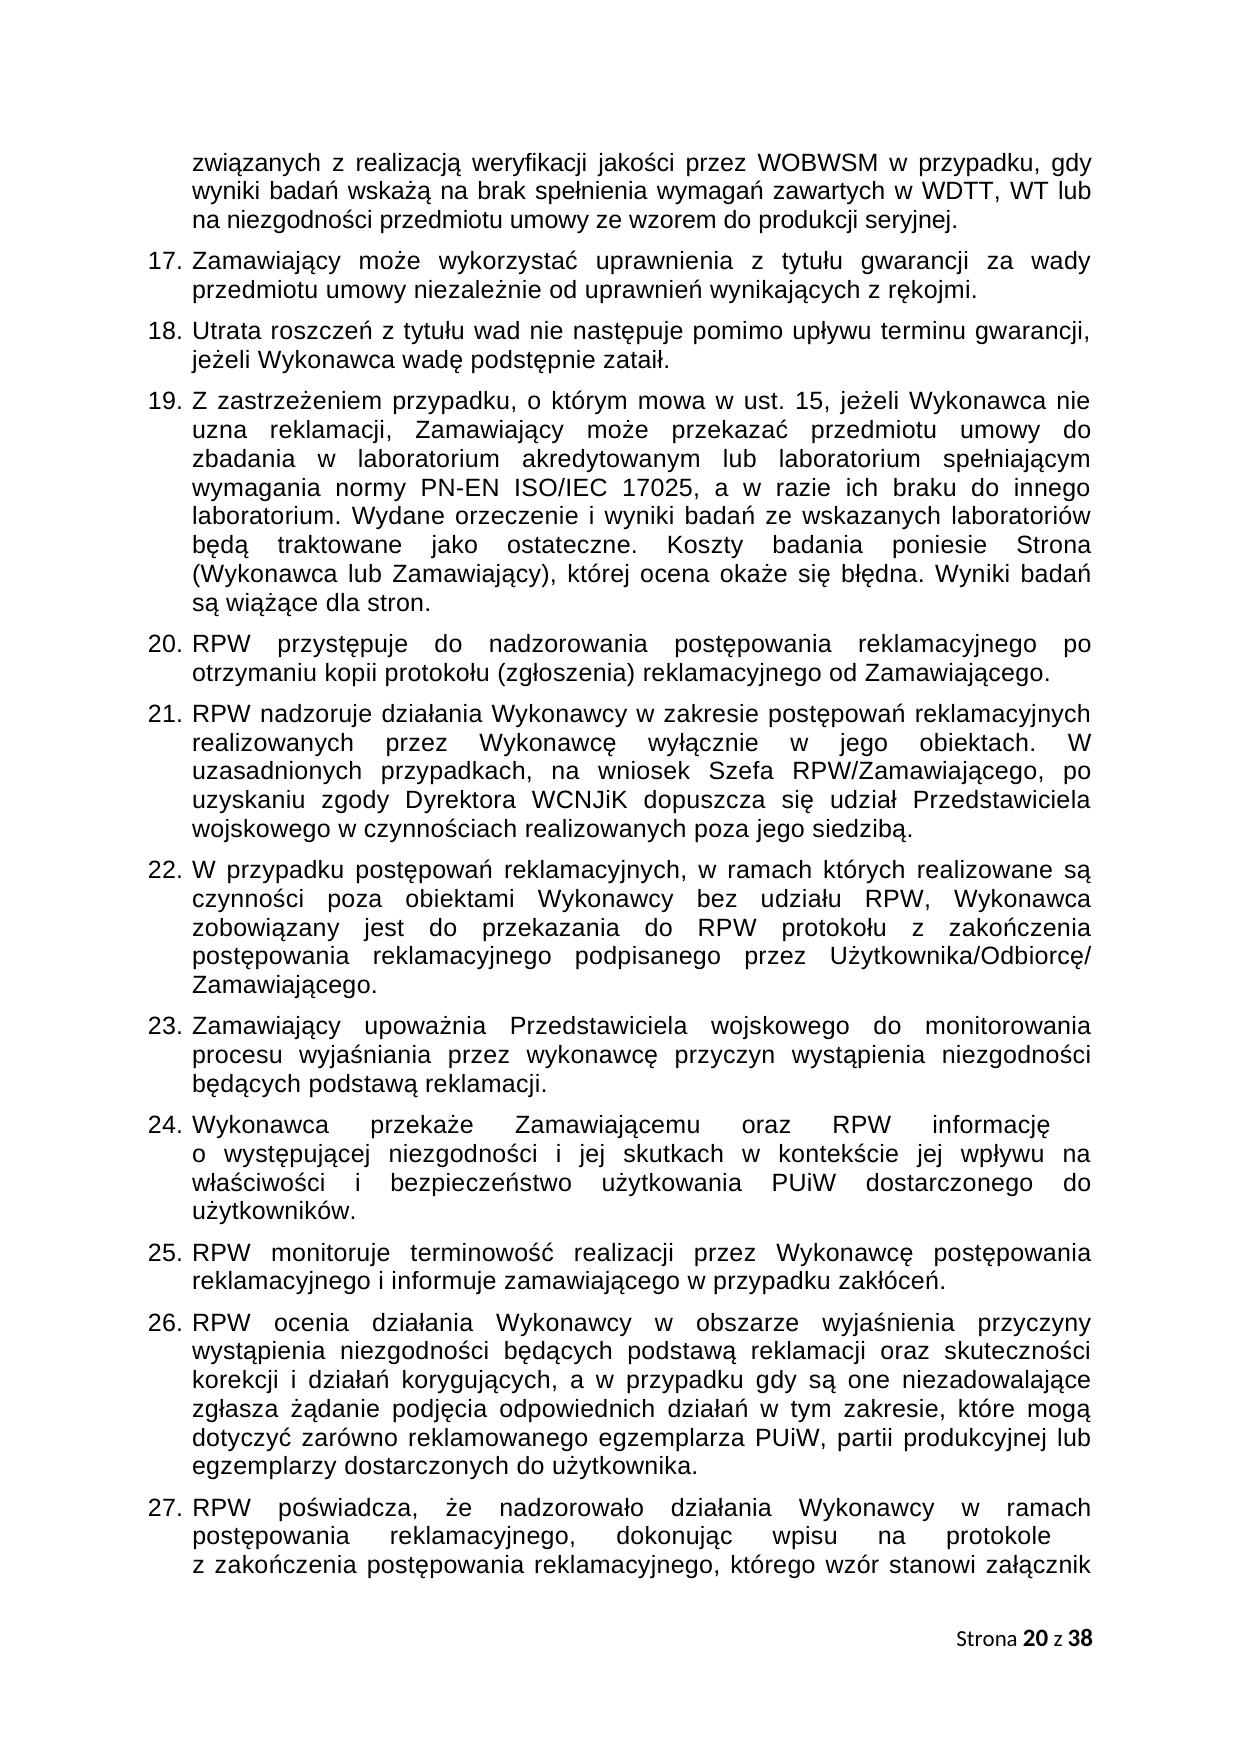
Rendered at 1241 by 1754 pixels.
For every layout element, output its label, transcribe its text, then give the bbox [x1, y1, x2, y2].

list W przypadku postępowań reklamacyjnych, w ramach których realizowane są czynności poza obiektami Wykonawcy bez udziału RPW, Wykonawca zobowiązany jest do przekazania do RPW protokołu z zakończenia postępowania reklamacyjnego podpisanego przez Użytkownika/Odbiorcę/ Zamawiającego. [148, 855, 1093, 999]
list Utrata roszczeń z tytułu wad nie następuje pomimo upływu terminu gwarancji, jeżeli Wykonawca wadę podstępnie zataił. [148, 316, 1093, 374]
list RPW nadzoruje działania Wykonawcy w zakresie postępowań reklamacyjnych realizowanych przez Wykonawcę wyłącznie w jego obiektach. W uzasadnionych przypadkach, na wniosek Szefa RPW/Zamawiającego, po uzyskaniu zgody Dyrektora WCNJiK dopuszcza się udział Przedstawiciela wojskowego w czynnościach realizowanych poza jego siedzibą. [148, 699, 1093, 843]
list Wykonawca przekaże Zamawiającemu oraz RPW informację o występującej niezgodności i jej skutkach w kontekście jej wpływu na właściwości i bezpieczeństwo użytkowania PUiW dostarczonego do użytkowników. [148, 1110, 1093, 1225]
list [148, 1493, 1093, 1579]
list Zamawiający może wykorzystać uprawnienia z tytułu gwarancji za wady przedmiotu umowy niezależnie od uprawnień wynikających z rękojmi. [148, 246, 1093, 304]
list Z zastrzeżeniem przypadku, o którym mowa w ust. 15, jeżeli Wykonawca nie uzna reklamacji, Zamawiający może przekazać przedmiotu umowy do zbadania w laboratorium akredytowanym lub laboratorium spełniającym wymagania normy PN-EN ISO/IEC 17025, a w razie ich braku do innego laboratorium. Wydane orzeczenie i wyniki badań ze wskazanych laboratoriów będą traktowane jako ostateczne. Koszty badania poniesie Strona (Wykonawca lub Zamawiający), której ocena okaże się błędna. Wyniki badań są wiążące dla stron. [148, 386, 1093, 616]
list RPW przystępuje do nadzorowania postępowania reklamacyjnego po otrzymaniu kopii protokołu (zgłoszenia) reklamacyjnego od Zamawiającego. [148, 629, 1093, 686]
list Zamawiający upoważnia Przedstawiciela wojskowego do monitorowania procesu wyjaśniania przez wykonawcę przyczyn wystąpienia niezgodności będących podstawą reklamacji. [148, 1011, 1093, 1098]
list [148, 148, 1093, 234]
list RPW ocenia działania Wykonawcy w obszarze wyjaśnienia przyczyny wystąpienia niezgodności będących podstawą reklamacji oraz skuteczności korekcji i działań korygujących, a w przypadku gdy są one niezadowalające zgłasza żądanie podjęcia odpowiednich działań w tym zakresie, które mogą dotyczyć zarówno reklamowanego egzemplarza PUiW, partii produkcyjnej lub egzemplarzy dostarczonych do użytkownika. [148, 1308, 1093, 1480]
list RPW monitoruje terminowość realizacji przez Wykonawcę postępowania reklamacyjnego i informuje zamawiającego w przypadku zakłóceń. [148, 1238, 1093, 1295]
